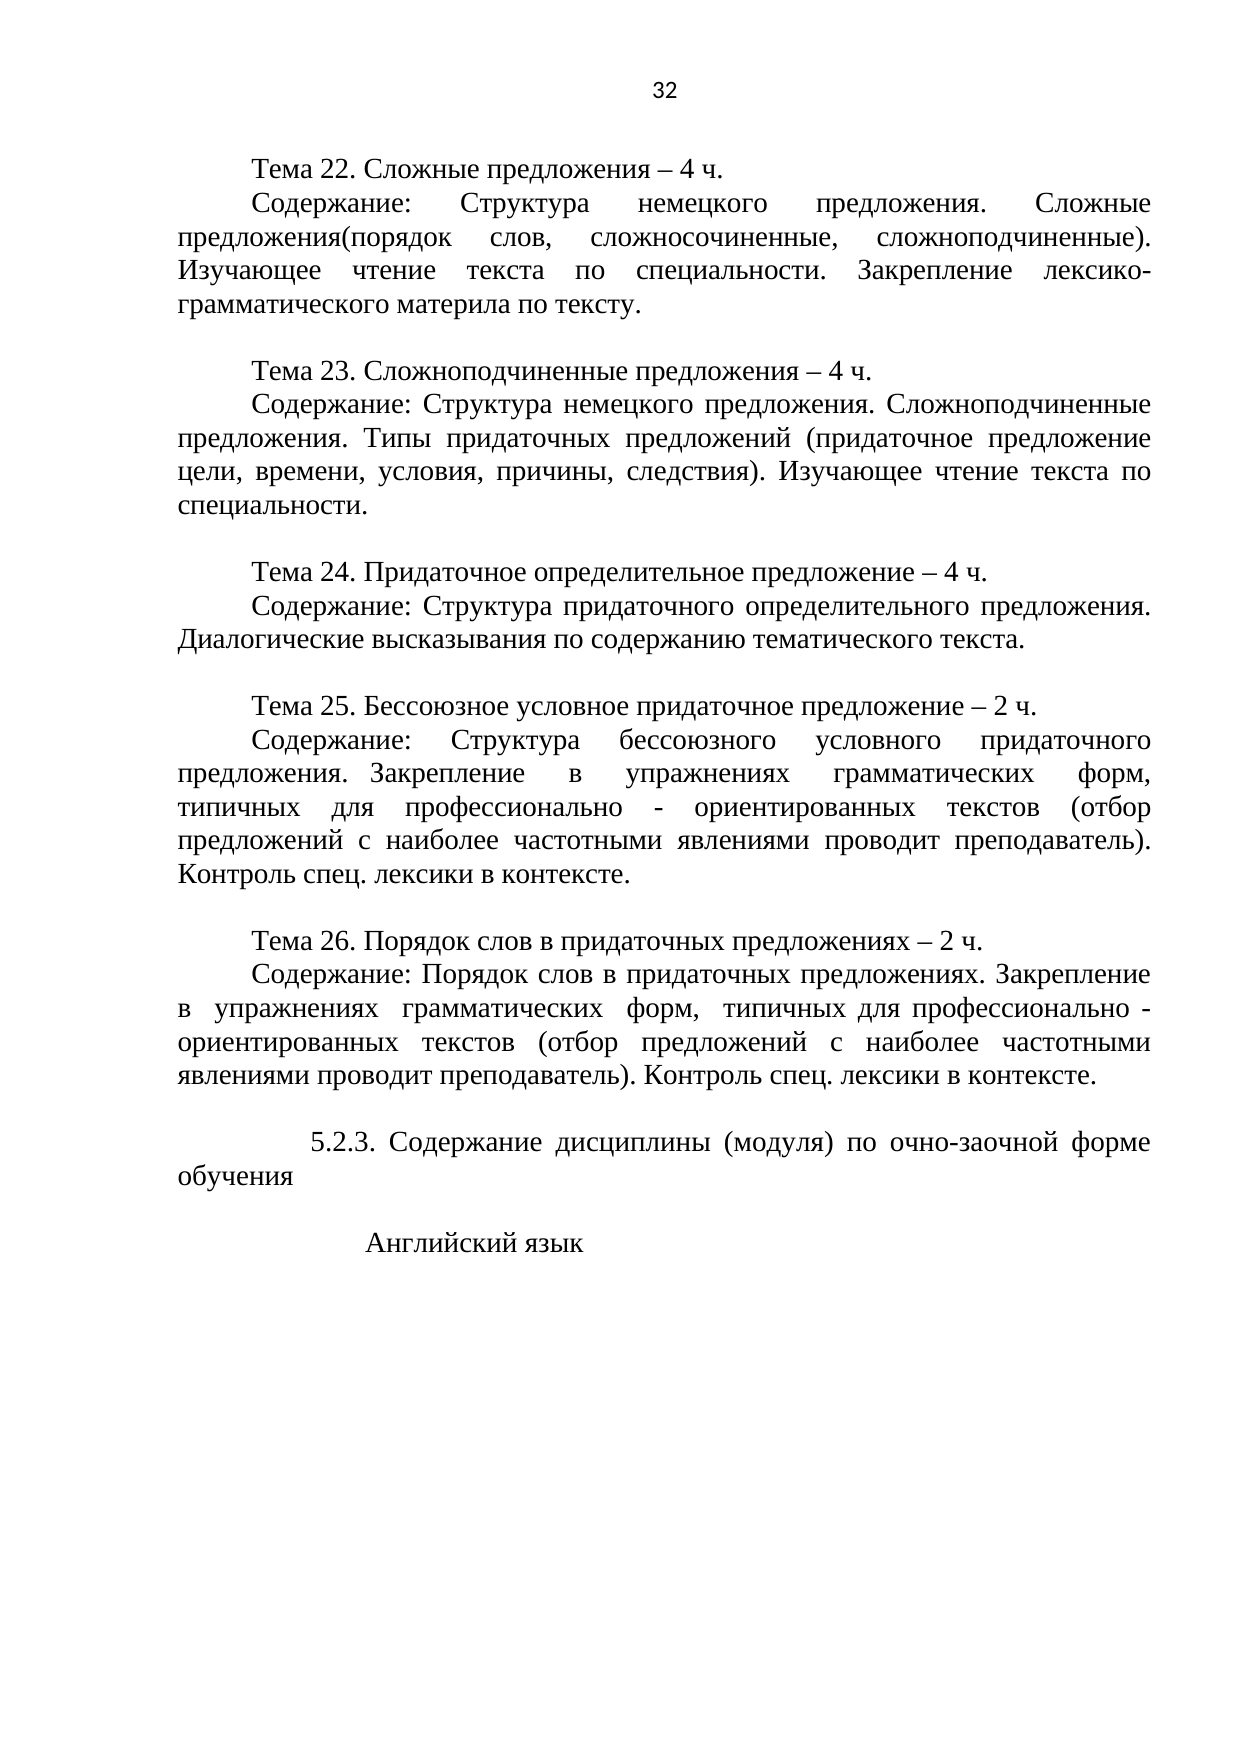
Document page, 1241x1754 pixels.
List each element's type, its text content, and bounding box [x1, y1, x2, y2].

text Тема 26. Порядок слов в придаточных предложениях – 2 ч. [177, 923, 1152, 957]
text Содержание: Структура придаточного определительного предложения. Диалогические высказывания по содержанию тематического текста. [177, 588, 1152, 655]
text Содержание: Порядок слов в придаточных предложениях. Закрепление в упражнениях грамматических форм, типичных для профессионально - ориентированных текстов (отбор предложений с наиболее частотными явлениями проводит преподаватель). Контроль спец. лексики в контексте. [177, 957, 1152, 1091]
text Содержание: Структура немецкого предложения. Сложные предложения(порядок слов, сложносочиненные, сложноподчиненные). Изучающее чтение текста по специальности. Закрепление лексико-грамматического материла по тексту. [177, 185, 1152, 319]
text Тема 23. Сложноподчиненные предложения – 4 ч. [177, 353, 1152, 386]
text Содержание: Структура немецкого предложения. Сложноподчиненные предложения. Типы придаточных предложений (придаточное предложение цели, времени, условия, причины, следствия). Изучающее чтение текста по специальности. [177, 386, 1152, 521]
text Тема 24. Придаточное определительное предложение – 4 ч. [177, 554, 1152, 588]
text Тема 25. Бессоюзное условное придаточное предложение – 2 ч. [177, 688, 1152, 722]
text Содержание: Структура бессоюзного условного придаточного предложения. Закрепление в упражнениях грамматических форм, типичных для профессионально - ориентированных текстов (отбор предложений с наиболее частотными явлениями проводит преподаватель). Контроль спец. лексики в контексте. [177, 722, 1152, 889]
text 5.2.3. Содержание дисциплины (модуля) по очно-заочной форме обучения [177, 1124, 1152, 1191]
text Английский язык [177, 1225, 1152, 1258]
text Тема 22. Сложные предложения – 4 ч. [177, 152, 1152, 185]
